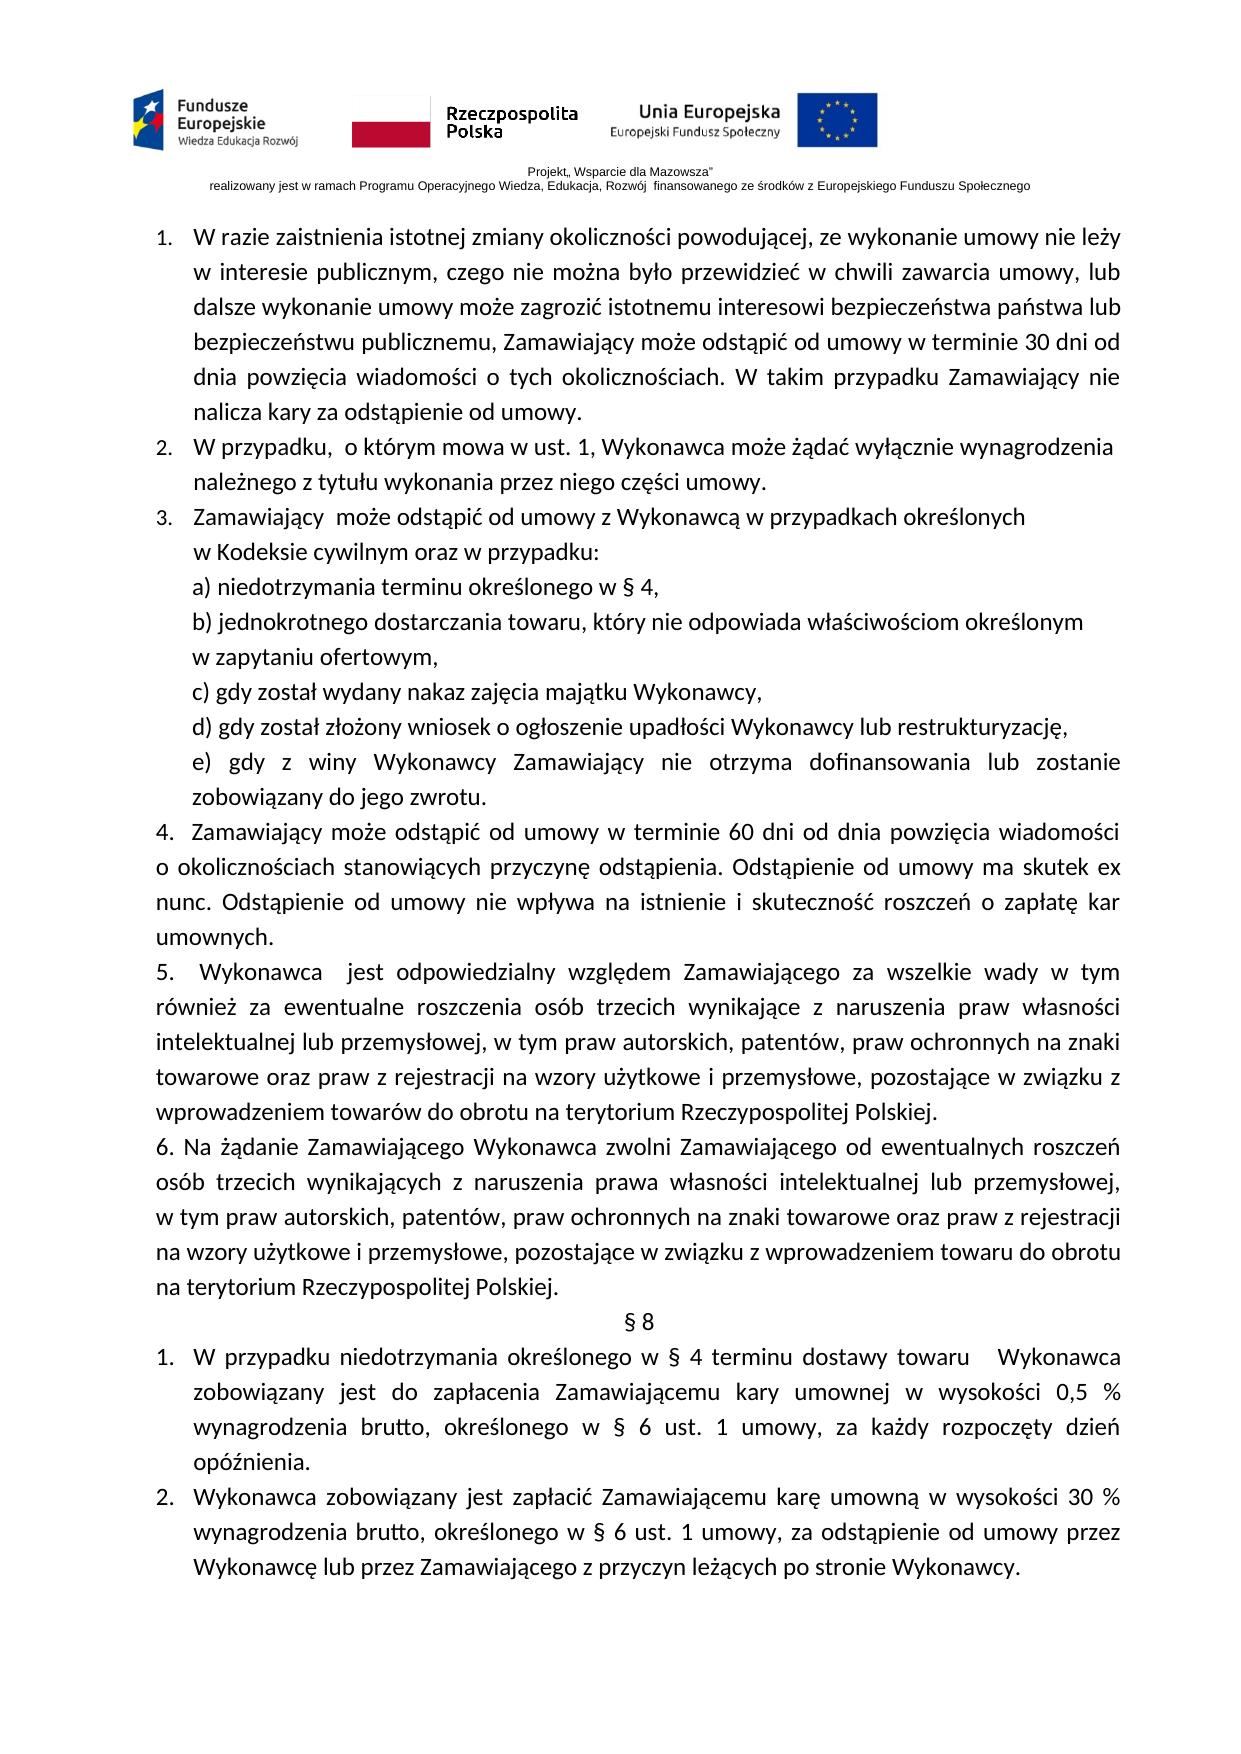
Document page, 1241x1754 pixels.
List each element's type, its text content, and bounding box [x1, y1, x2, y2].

picture [118, 73, 895, 165]
text § 8 [156, 1306, 1122, 1337]
text a) niedotrzymania terminu określonego w § 4, [192, 571, 1122, 602]
text d) gdy został złożony wniosek o ogłoszenie upadłości Wykonawcy lub restrukturyzację, [192, 711, 1122, 742]
list W przypadku, o którym mowa w ust. 1, Wykonawca może żądać wyłącznie wynagrodzenia należnego z tytułu wykonania przez niego części umowy. [156, 431, 1122, 497]
text c) gdy został wydany nakaz zajęcia majątku Wykonawcy, [192, 676, 1122, 707]
text e) gdy z winy Wykonawcy Zamawiający nie otrzyma dofinansowania lub zostanie zobowiązany do jego zwrotu. [192, 746, 1122, 812]
list Wykonawca zobowiązany jest zapłacić Zamawiającemu karę umowną w wysokości 30 % wynagrodzenia brutto, określonego w § 6 ust. 1 umowy, za odstąpienie od umowy przez Wykonawcę lub przez Zamawiającego z przyczyn leżących po stronie Wykonawcy. [156, 1481, 1122, 1582]
list W razie zaistnienia istotnej zmiany okoliczności powodującej, ze wykonanie umowy nie leży w interesie publicznym, czego nie można było przewidzieć w chwili zawarcia umowy, lub dalsze wykonanie umowy może zagrozić istotnemu interesowi bezpieczeństwa państwa lub bezpieczeństwu publicznemu, Zamawiający może odstąpić od umowy w terminie 30 dni od dnia powzięcia wiadomości o tych okolicznościach. W takim przypadku Zamawiający nie nalicza kary za odstąpienie od umowy. [156, 221, 1122, 427]
text 5. Wykonawca jest odpowiedzialny względem Zamawiającego za wszelkie wady w tym również za ewentualne roszczenia osób trzecich wynikające z naruszenia praw własności intelektualnej lub przemysłowej, w tym praw autorskich, patentów, praw ochronnych na znaki towarowe oraz praw z rejestracji na wzory użytkowe i przemysłowe, pozostające w związku z wprowadzeniem towarów do obrotu na terytorium Rzeczypospolitej Polskiej. [156, 956, 1122, 1127]
text 6. Na żądanie Zamawiającego Wykonawca zwolni Zamawiającego od ewentualnych roszczeń osób trzecich wynikających z naruszenia prawa własności intelektualnej lub przemysłowej, w tym praw autorskich, patentów, praw ochronnych na znaki towarowe oraz praw z rejestracji na wzory użytkowe i przemysłowe, pozostające w związku z wprowadzeniem towaru do obrotu na terytorium Rzeczypospolitej Polskiej. [156, 1131, 1122, 1302]
text 4. Zamawiający może odstąpić od umowy w terminie 60 dni od dnia powzięcia wiadomości o okolicznościach stanowiących przyczynę odstąpienia. Odstąpienie od umowy ma skutek ex nunc. Odstąpienie od umowy nie wpływa na istnienie i skuteczność roszczeń o zapłatę kar umownych. [156, 816, 1122, 952]
list W przypadku niedotrzymania określonego w § 4 terminu dostawy towaru Wykonawca zobowiązany jest do zapłacenia Zamawiającemu kary umownej w wysokości 0,5 % wynagrodzenia brutto, określonego w § 6 ust. 1 umowy, za każdy rozpoczęty dzień opóźnienia. [156, 1341, 1122, 1477]
list Zamawiający może odstąpić od umowy z Wykonawcą w przypadkach określonych w Kodeksie cywilnym oraz w przypadku: [156, 501, 1122, 567]
text b) jednokrotnego dostarczania towaru, który nie odpowiada właściwościom określonym w zapytaniu ofertowym, [192, 606, 1122, 672]
